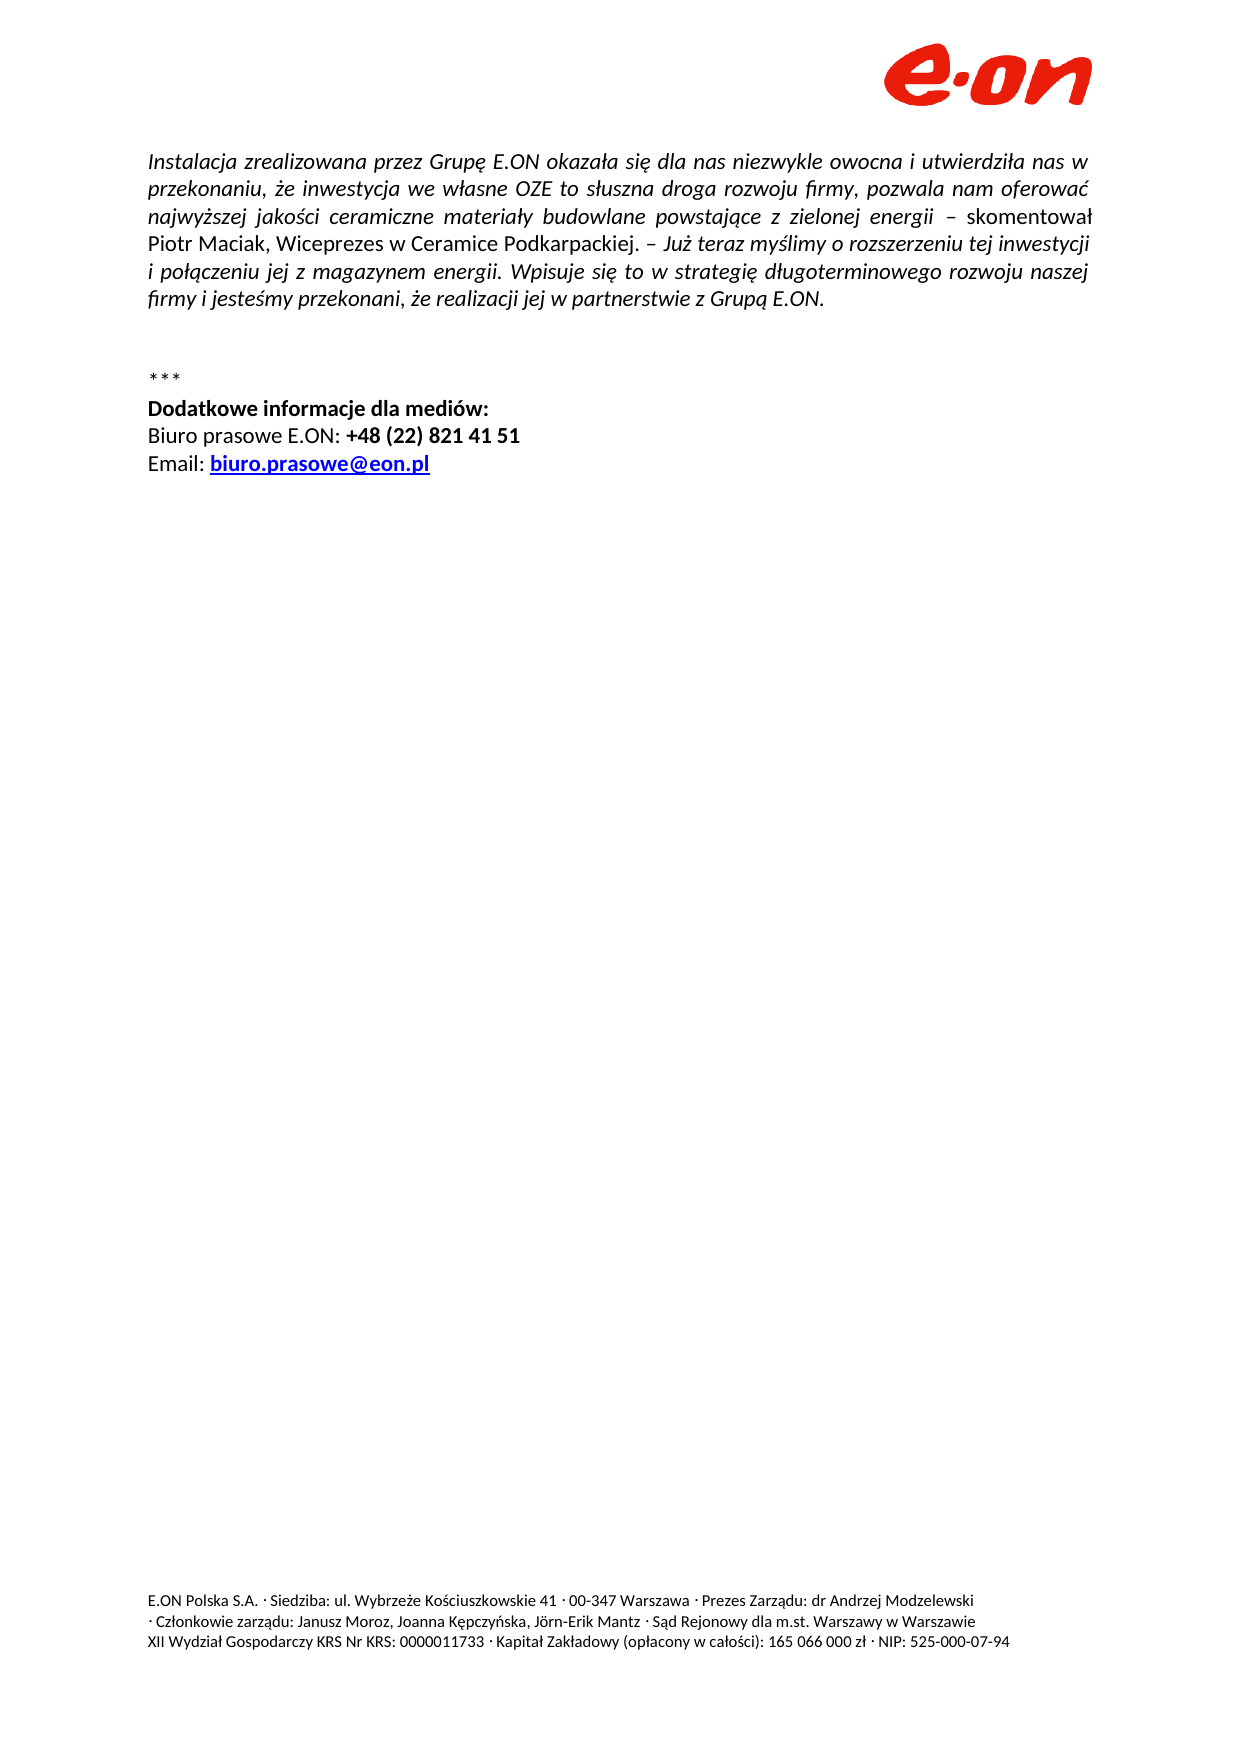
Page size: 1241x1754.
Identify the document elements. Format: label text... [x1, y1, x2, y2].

text Dodatkowe informacje dla mediów: [148, 395, 1093, 422]
picture [884, 43, 1092, 106]
text Email: biuro.prasowe@eon.pl [148, 449, 1093, 477]
text *** [148, 367, 1093, 395]
text Instalacja zrealizowana przez Grupę E.ON okazała się dla nas niezwykle owocna i utwierdziła nas w przekonaniu, że inwestycja we własne OZE to słuszna droga rozwoju firmy, pozwala nam oferować najwyższej jakości ceramiczne materiały budowlane powstające z zielonej energii – skomentował Piotr Maciak, Wiceprezes w Ceramice Podkarpackiej. – Już teraz myślimy o rozszerzeniu tej inwestycji i połączeniu jej z magazynem energii. Wpisuje się to w strategię długoterminowego rozwoju naszej firmy i jesteśmy przekonani, że realizacji jej w partnerstwie z Grupą E.ON. [148, 148, 1093, 312]
text Biuro prasowe E.ON: +48 (22) 821 41 51 [148, 422, 1093, 449]
